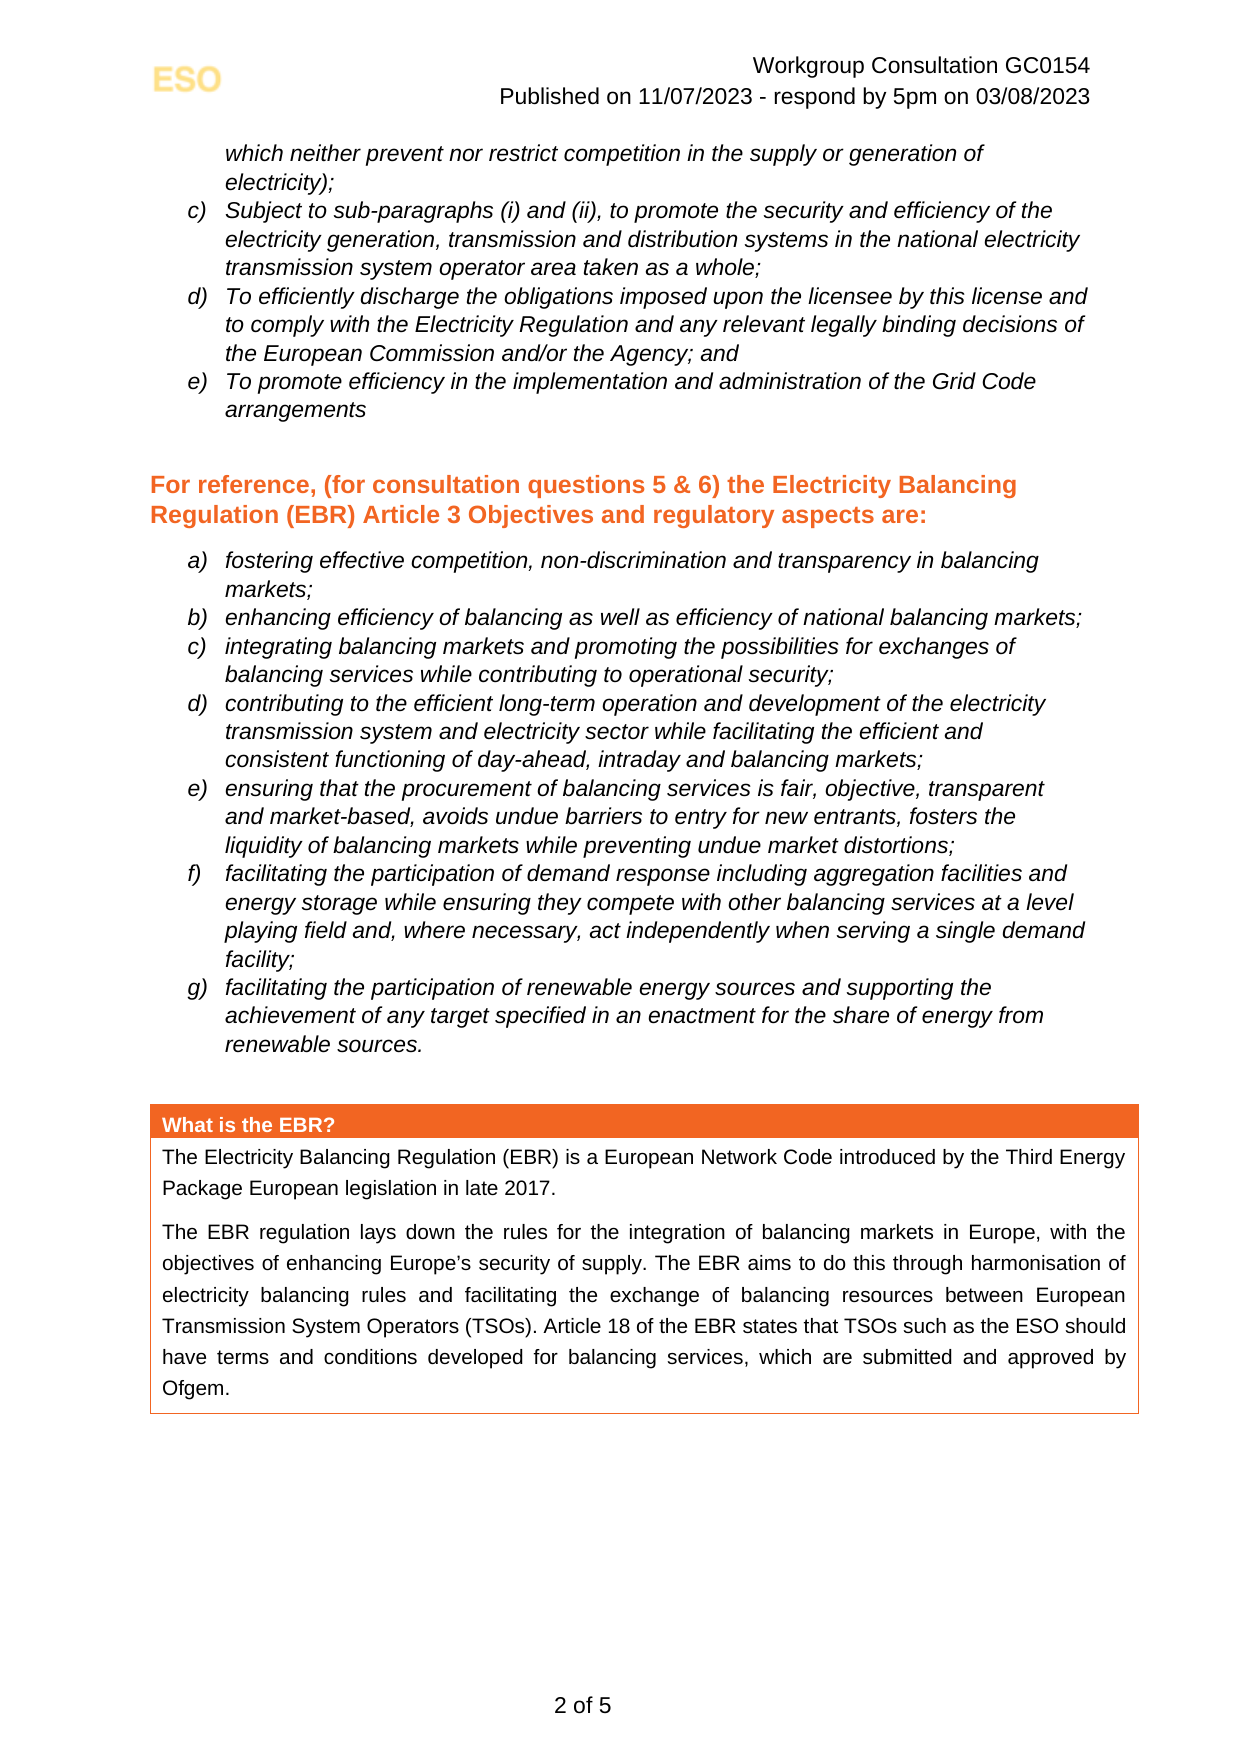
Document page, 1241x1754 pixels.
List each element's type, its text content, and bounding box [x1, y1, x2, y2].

list facilitating the participation of renewable energy sources and supporting the achievement of any target specified in an enactment for the share of energy from renewable sources. [187, 974, 1090, 1057]
list contributing to the efficient long-term operation and development of the electricity transmission system and electricity sector while facilitating the efficient and consistent functioning of day-ahead, intraday and balancing markets; [187, 689, 1090, 773]
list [187, 140, 1090, 195]
list integrating balancing markets and promoting the possibilities for exchanges of balancing services while contributing to operational security; [187, 633, 1090, 687]
table_header What is the EBR? [151, 1105, 1138, 1137]
list ensuring that the procurement of balancing services is fair, objective, transparent and market-based, avoids undue barriers to entry for new entrants, fosters the liquidity of balancing markets while preventing undue market distortions; [187, 775, 1090, 858]
list Subject to sub-paragraphs (i) and (ii), to promote the security and efficiency of the electricity generation, transmission and distribution systems in the national electricity transmission system operator area taken as a whole; [187, 197, 1090, 281]
table_cell The Electricity Balancing Regulation (EBR) is a European Network Code introduced by the Third Energy Package European legislation in late 2017. The EBR regulation lays down the rules for the integration of balancing markets in Europe, with the objectives of enhancing Europe’s security of supply. The EBR aims to do this through harmonisation of electricity balancing rules and facilitating the exchange of balancing resources between European Transmission System Operators (TSOs). Article 18 of the EBR states that TSOs such as the ESO should have terms and conditions developed for balancing services, which are submitted and approved by Ofgem. [151, 1138, 1138, 1413]
list To promote efficiency in the implementation and administration of the Grid Code arrangements [187, 368, 1090, 423]
list enhancing efficiency of balancing as well as efficiency of national balancing markets; [187, 604, 1090, 631]
text For reference, (for consultation questions 5 & 6) the Electricity Balancing Regulation (EBR) Article 3 Objectives and regulatory aspects are: [150, 470, 1090, 529]
list To efficiently discharge the obligations imposed upon the licensee by this license and to comply with the Electricity Regulation and any relevant legally binding decisions of the European Commission and/or the Agency; and [187, 283, 1090, 366]
picture [150, 54, 227, 100]
list fostering effective competition, non-discrimination and transparency in balancing markets; [187, 547, 1090, 602]
list facilitating the participation of demand response including aggregation facilities and energy storage while ensuring they compete with other balancing services at a level playing field and, where necessary, act independently when serving a single demand facility; [187, 860, 1090, 972]
